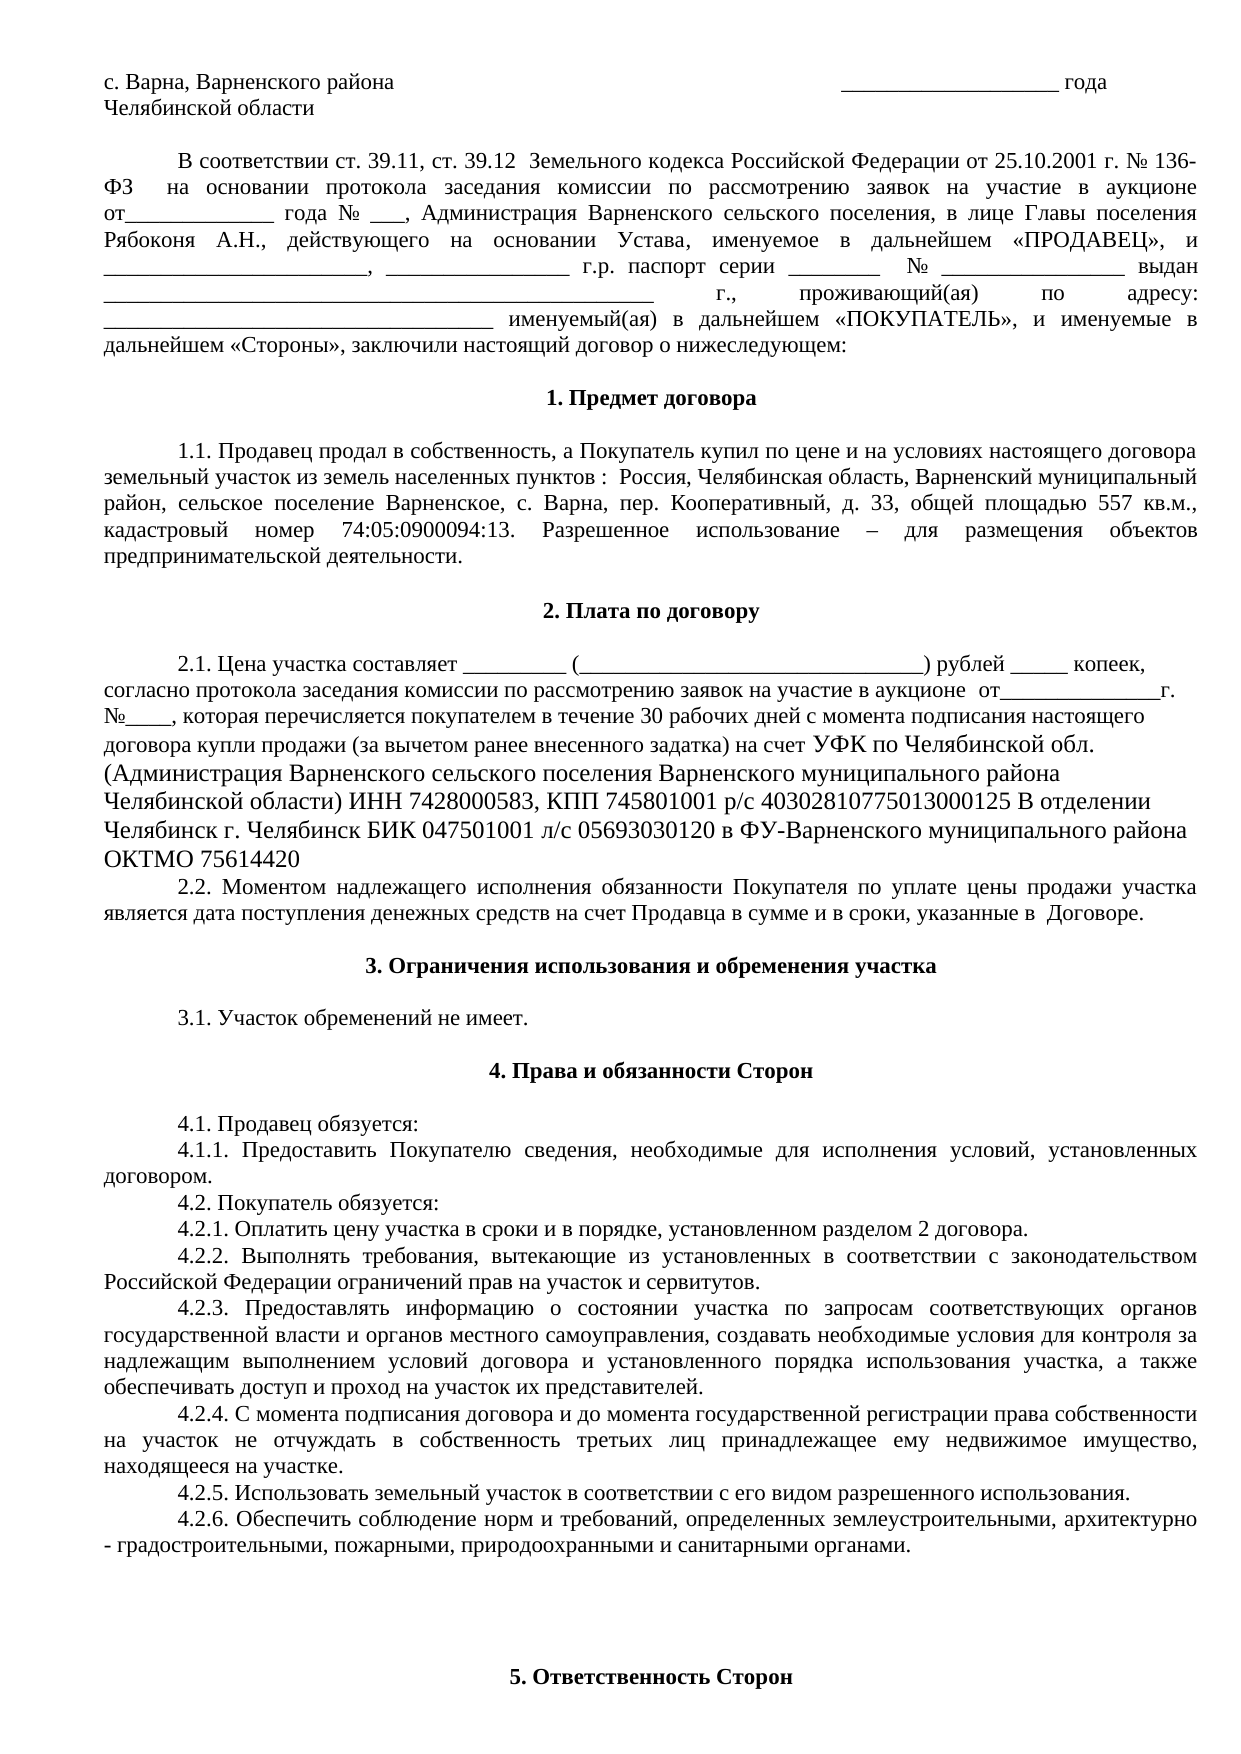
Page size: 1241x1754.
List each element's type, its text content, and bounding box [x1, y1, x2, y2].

text 4.1. Продавец обязуется: [103, 1110, 1199, 1136]
text Челябинской области [103, 94, 1199, 120]
text 4.2.4. С момента подписания договора и до момента государственной регистрации права собственности на участок не отчуждать в собственность третьих лиц принадлежащее ему недвижимое имущество, находящееся на участке. [103, 1400, 1199, 1479]
text 4.2.6. Обеспечить соблюдение норм и требований, определенных землеустроительными, архитектурно - градостроительными, пожарными, природоохранными и санитарными органами. [103, 1505, 1199, 1558]
text В соответствии ст. 39.11, ст. 39.12 Земельного кодекса Российской Федерации от 25.10.2001 г. № 136-ФЗ на основании протокола заседания комиссии по рассмотрению заявок на участие в аукционе от_____________ года № ___, Администрация Варненского сельского поселения, в лице Главы поселения Рябоконя А.Н., действующего на основании Устава, именуемое в дальнейшем «ПРОДАВЕЦ», и _______________________, ________________ г.р. паспорт серии ________ № ________________ выдан ________________________________________________ г., проживающий(ая) по адресу: __________________________________ именуемый(ая) в дальнейшем «ПОКУПАТЕЛЬ», и именуемые в дальнейшем «Стороны», заключили настоящий договор о нижеследующем: [103, 147, 1199, 358]
text 2.1. Цена участка составляет _________ (______________________________) рублей _____ копеек, согласно протокола заседания комиссии по рассмотрению заявок на участие в аукционе от______________г. №____, которая перечисляется покупателем в течение 30 рабочих дней с момента подписания настоящего договора купли продажи (за вычетом ранее внесенного задатка) на счет УФК по Челябинской обл. (Администрация Варненского сельского поселения Варненского муниципального района Челябинской области) ИНН 7428000583, КПП 745801001 р/с 40302810775013000125 В отделении Челябинск г. Челябинск БИК 047501001 л/с 05693030120 в ФУ-Варненского муниципального района ОКТМО 75614420 [103, 650, 1199, 873]
text 4.2.3. Предоставлять информацию о состоянии участка по запросам соответствующих органов государственной власти и органов местного самоуправления, создавать необходимые условия для контроля за надлежащим выполнением условий договора и установленного порядка использования участка, а также обеспечивать доступ и проход на участок их представителей. [103, 1294, 1199, 1400]
text 1. Предмет договора [103, 384, 1199, 410]
text 4.2.5. Использовать земельный участок в соответствии с его видом разрешенного использования. [103, 1479, 1199, 1505]
text 2. Плата по договору [103, 597, 1199, 623]
text 4.2.2. Выполнять требования, вытекающие из установленных в соответствии с законодательством Российской Федерации ограничений прав на участок и сервитутов. [103, 1242, 1199, 1294]
text 5. Ответственность Сторон [103, 1663, 1199, 1690]
text 4.1.1. Предоставить Покупателю сведения, необходимые для исполнения условий, установленных договором. [103, 1136, 1199, 1189]
text 3.1. Участок обременений не имеет. [103, 1004, 1199, 1031]
text 4.2. Покупатель обязуется: [103, 1189, 1199, 1215]
text 1.1. Продавец продал в собственность, а Покупатель купил по цене и на условиях настоящего договора земельный участок из земель населенных пунктов : Россия, Челябинская область, Варненский муниципальный район, сельское поселение Варненское, с. Варна, пер. Кооперативный, д. 33, общей площадью 557 кв.м., кадастровый номер 74:05:0900094:13. Разрешенное использование – для размещения объектов предпринимательской деятельности. [103, 437, 1199, 568]
text 3. Ограничения использования и обременения участка [103, 952, 1199, 978]
text с. Варна, Варненского района ___________________ года [103, 68, 1199, 94]
text 4.2.1. Оплатить цену участка в сроки и в порядке, установленном разделом 2 договора. [103, 1215, 1199, 1242]
text 4. Права и обязанности Сторон [103, 1057, 1199, 1083]
text 2.2. Моментом надлежащего исполнения обязанности Покупателя по уплате цены продажи участка является дата поступления денежных средств на счет Продавца в сумме и в сроки, указанные в Договоре. [103, 873, 1199, 925]
